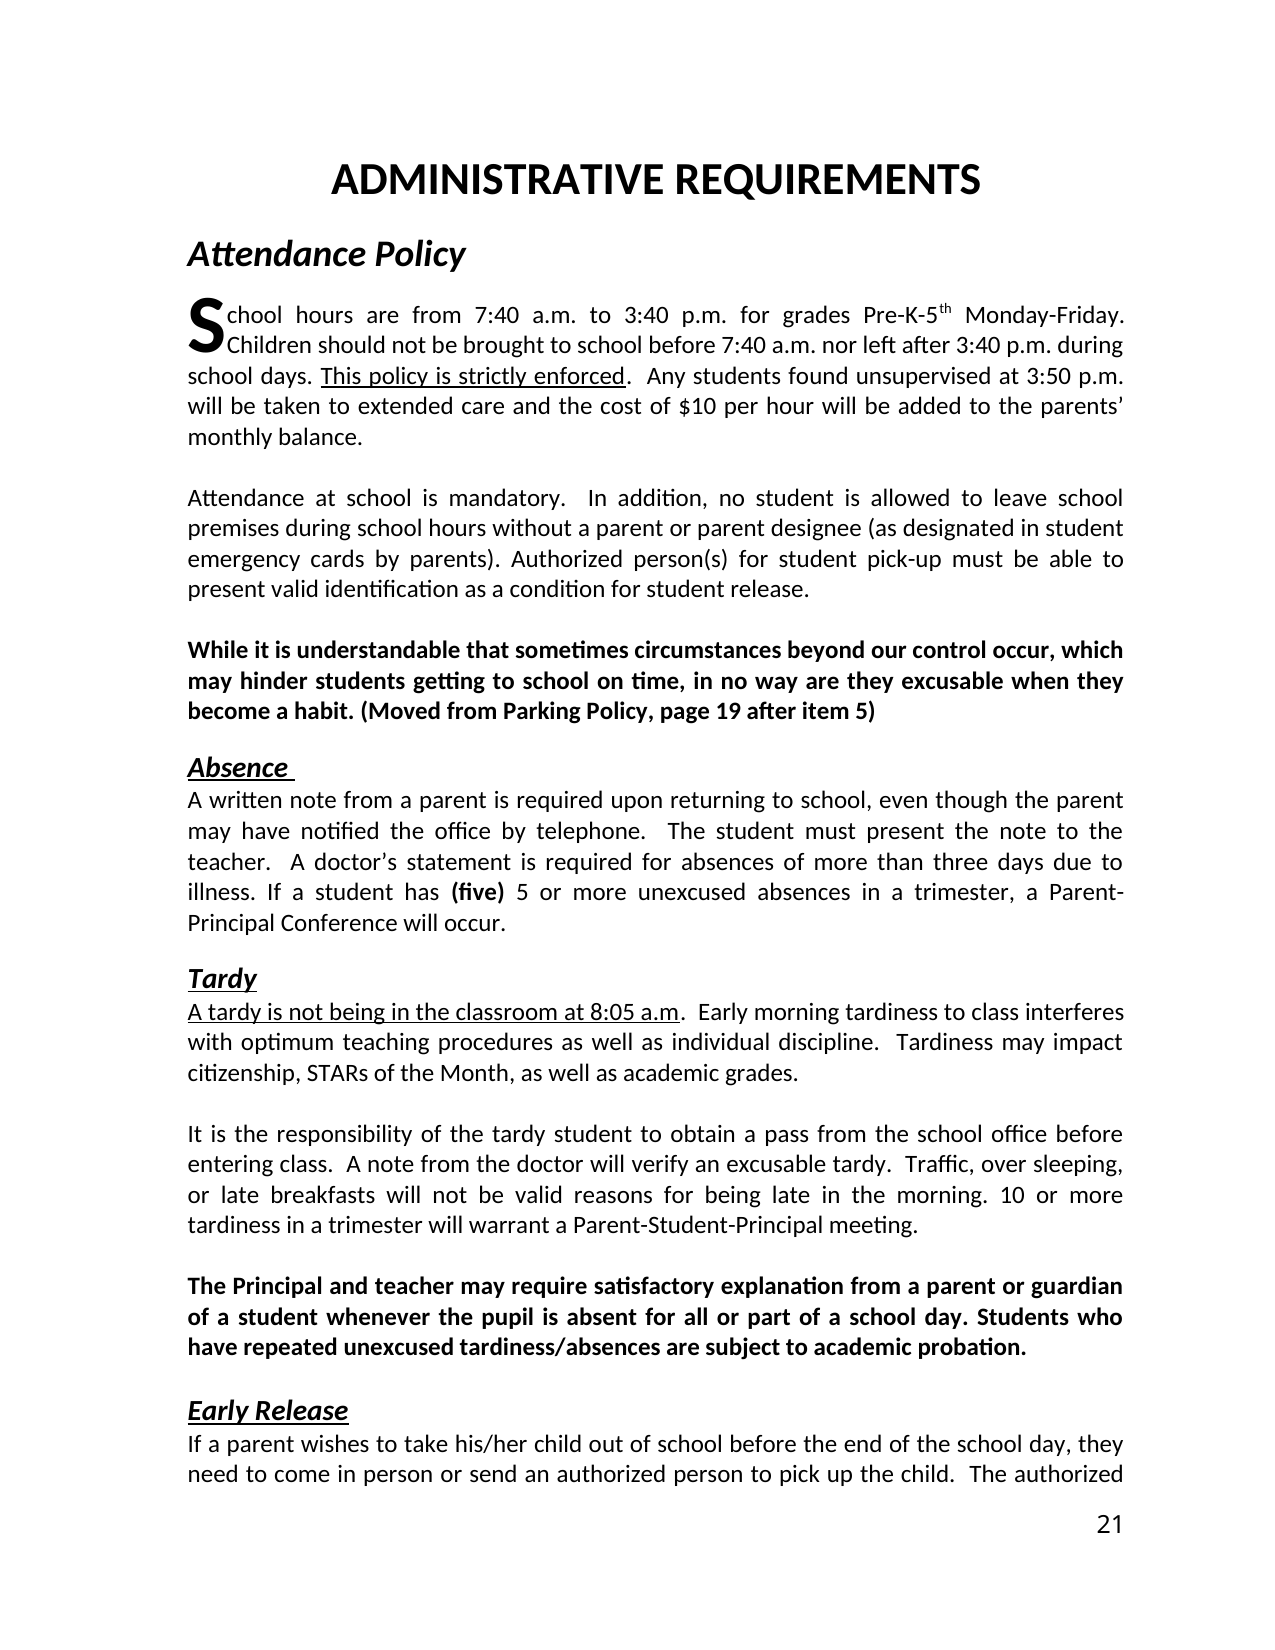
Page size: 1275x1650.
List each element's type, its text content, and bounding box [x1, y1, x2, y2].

text It is the responsibility of the tardy student to obtain a pass from the school office before entering class. A note from the doctor will verify an excusable tardy. Traffic, over sleeping, or late breakfasts will not be valid reasons for being late in the morning. 10 or more tardiness in a trimester will warrant a Parent-Student-Principal meeting. [187, 1118, 1125, 1240]
text A tardy is not being in the classroom at 8:05 a.m. Early morning tardiness to class interferes with optimum teaching procedures as well as individual discipline. Tardiness may impact citizenship, STARs of the Month, as well as academic grades. [187, 996, 1125, 1087]
text chool hours are from 7:40 a.m. to 3:40 p.m. for grades Pre-K-5th Monday-Friday. Children should not be brought to school before 7:40 a.m. nor left after 3:40 p.m. during school days. This policy is strictly enforced. Any students found unsupervised at 3:50 p.m. will be taken to extended care and the cost of $10 per hour will be added to the parents’ monthly balance. [187, 299, 1125, 451]
text Absence [187, 749, 1125, 784]
text Attendance at school is mandatory. In addition, no student is allowed to leave school premises during school hours without a parent or parent designee (as designated in student emergency cards by parents). Authorized person(s) for student pick-up must be able to present valid identification as a condition for student release. [187, 482, 1125, 604]
text The Principal and teacher may require satisfactory explanation from a parent or guardian of a student whenever the pupil is absent for all or part of a school day. Students who have repeated unexcused tardiness/absences are subject to academic probation. [187, 1270, 1125, 1362]
text ADMINISTRATIVE REQUIREMENTS [187, 150, 1125, 206]
text A written note from a parent is required upon returning to school, even though the parent may have notified the office by telephone. The student must present the note to the teacher. A doctor’s statement is required for absences of more than three days due to illness. If a student has (five) 5 or more unexcused absences in a trimester, a Parent-Principal Conference will occur. [187, 784, 1125, 937]
text Attendance Policy [187, 230, 1125, 276]
text Tardy [187, 960, 1125, 996]
text Early Release [187, 1392, 1125, 1428]
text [187, 1428, 1125, 1489]
text While it is understandable that sometimes circumstances beyond our control occur, which may hinder students getting to school on time, in no way are they excusable when they become a habit. (Moved from Parking Policy, page 19 after item 5) [187, 634, 1125, 726]
